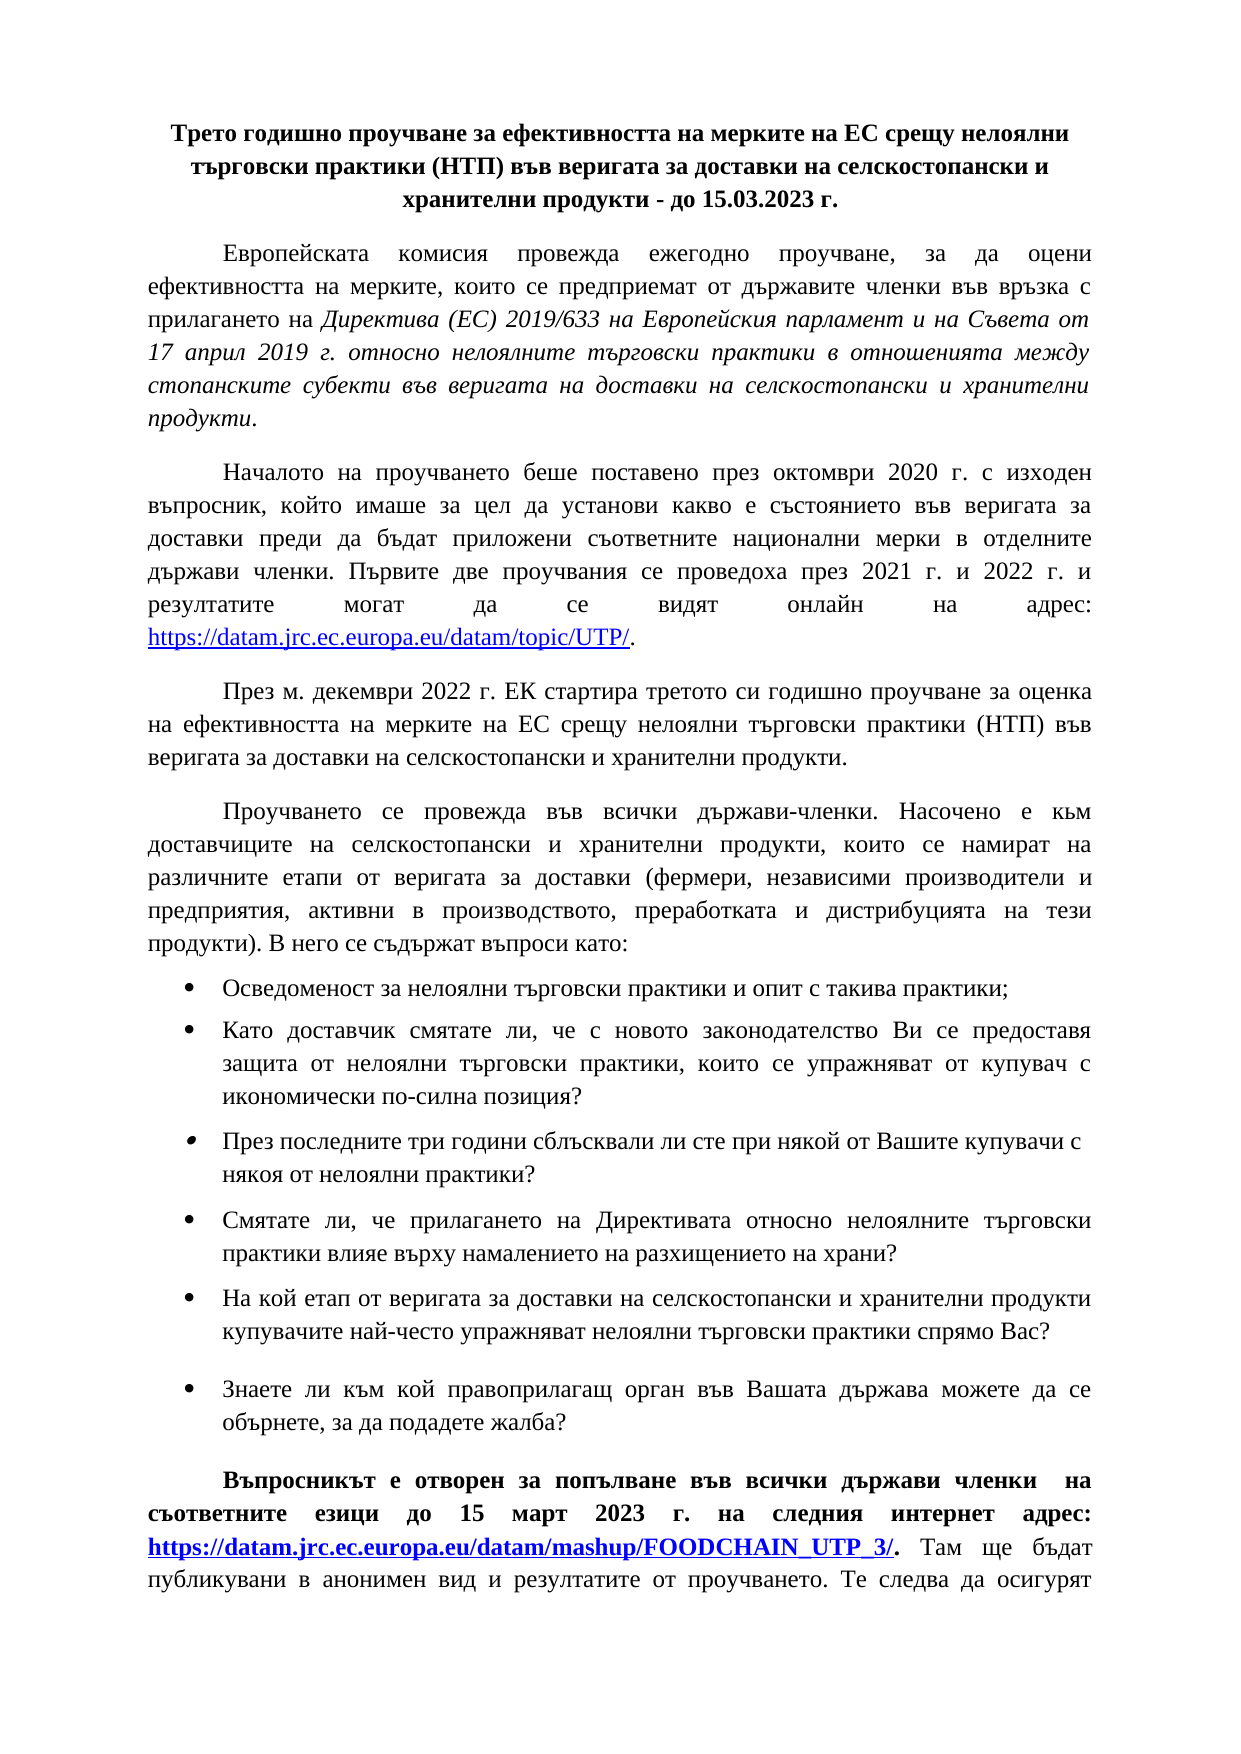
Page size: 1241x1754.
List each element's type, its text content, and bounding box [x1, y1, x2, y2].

list Осведоменост за нелоялни търговски практики и опит с такива практики; [185, 973, 1093, 1002]
list Смятате ли, че прилагането на Директивата относно нелоялните търговски практики влияе върху намалението на разхищението на храни? [185, 1205, 1093, 1267]
list Като доставчик смятате ли, че с новото законодателство Ви се предоставя защита от нелоялни търговски практики, които се упражняват от купувач с икономически по-силна позиция? [185, 1015, 1093, 1109]
list На кой етап от веригата за доставки на селскостопански и хранителни продукти купувачите най-често упражняват нелоялни търговски практики спрямо Вас? [185, 1283, 1093, 1345]
list Знаете ли към кой правоприлагащ орган във Вашата държава можете да се обърнете, за да подадете жалба? [185, 1374, 1093, 1436]
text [148, 1466, 1093, 1593]
text Проучването се провежда във всички държави-членки. Насочено е кьм доставчиците на селскостопански и хранителни продукти, които се намират на различните етапи от веригата за доставки (фермери, независими производители и предприятия, активни в производството, преработката и дистрибуцията на тези продукти). В него се съдържат въпроси като: [148, 796, 1093, 957]
text Европейската комисия провежда ежегодно проучване, за да оцени ефективността на мерките, които се предприемат от държавите членки във връзка с прилагането на Директива (ЕС) 2019/633 на Европейския парламент и на Съвета от 17 април 2019 г. относно нелоялните търговски практики в отношенията между стопанските субекти във веригата на доставки на селскостопански и хранителни продукти. [148, 238, 1093, 432]
text През м. декември 2022 г. ЕК стартира третото си годишно проучване за оценка на ефективността на мерките на ЕС срещу нелоялни търговски практики (НТП) във веригата за доставки на селскостопански и хранителни продукти. [148, 676, 1093, 771]
text Началото на проучването беше поставено през октомври 2020 г. с изходен въпросник, който имаше за цел да установи какво е състоянието във веригата за доставки преди да бъдат приложени съответните национални мерки в отделните държави членки. Първите две проучвания се проведоха през 2021 г. и 2022 г. и резултатите могат да се видят онлайн на адрес: https://datam.jrc.ec.europa.eu/datam/topic/UTP/. [148, 457, 1093, 651]
list През последните три години сблъсквали ли сте при някой от Вашите купувачи с някоя от нелоялни практики? [185, 1126, 1093, 1188]
text Трето годишно проучване за ефективността на мерките на ЕС срещу нелоялни търговски практики (НТП) във веригата за доставки на селскостопански и хранителни продукти - до 15.03.2023 г. [148, 118, 1093, 213]
